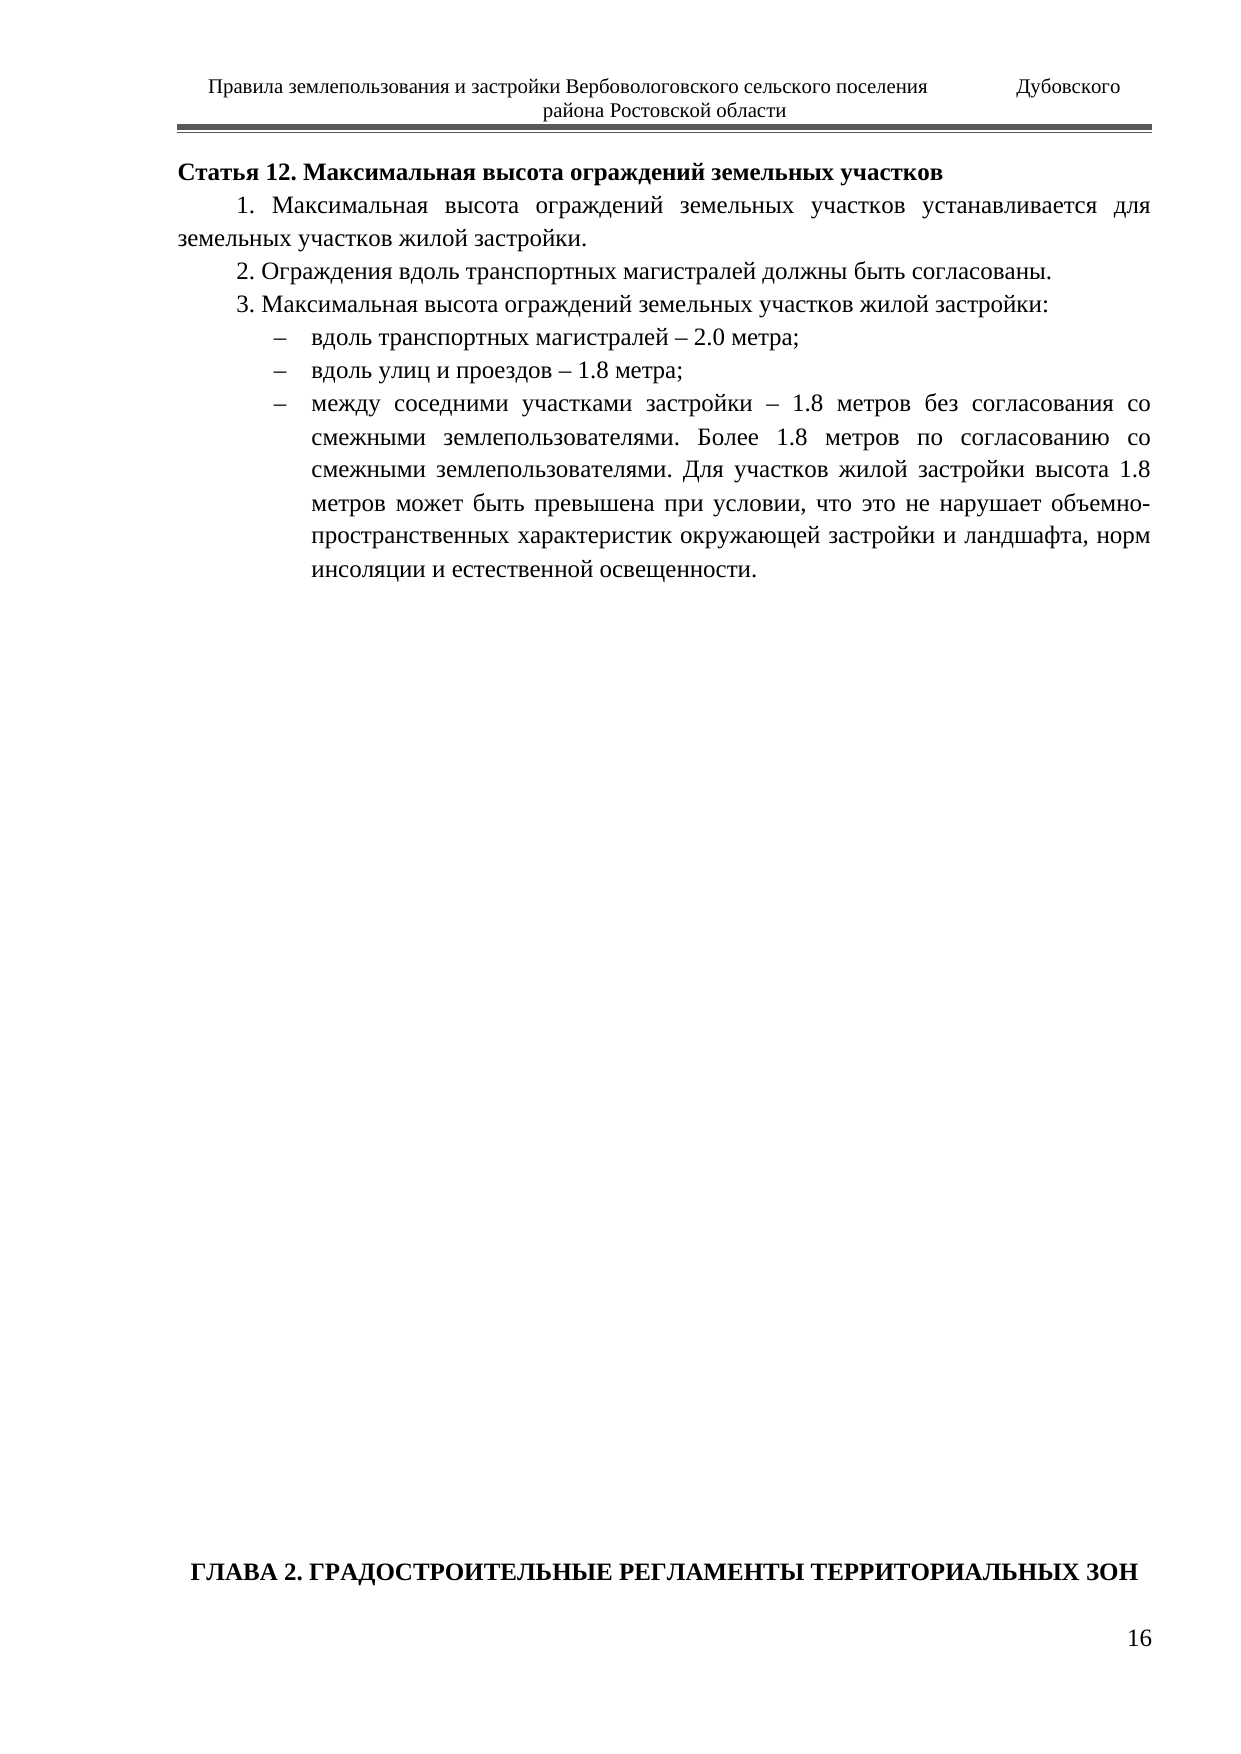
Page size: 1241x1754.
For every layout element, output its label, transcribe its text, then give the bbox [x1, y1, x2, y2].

text 2. Ограждения вдоль транспортных магистралей должны быть согласованы. [177, 256, 1152, 285]
subtitle Статья 12. Максимальная высота ограждений земельных участков [177, 157, 1152, 186]
text 1. Максимальная высота ограждений земельных участков устанавливается для земельных участков жилой застройки. [177, 190, 1152, 252]
subtitle ГЛАВА 2. ГРАДОСТРОИТЕЛЬНЫЕ РЕГЛАМЕНТЫ ТЕРРИТОРИАЛЬНЫХ ЗОН [177, 1557, 1152, 1586]
list вдоль транспортных магистралей – 2.0 метра; [274, 322, 1152, 351]
list между соседними участками застройки – 1.8 метров без согласования со смежными землепользователями. Более 1.8 метров по согласованию со смежными землепользователями. Для участков жилой застройки высота 1.8 метров может быть превышена при условии, что это не нарушает объемно-пространственных характеристик окружающей застройки и ландшафта, норм инсоляции и естественной освещенности. [274, 388, 1152, 582]
text 3. Максимальная высота ограждений земельных участков жилой застройки: [177, 289, 1152, 318]
list вдоль улиц и проездов – 1.8 метра; [274, 356, 1152, 384]
